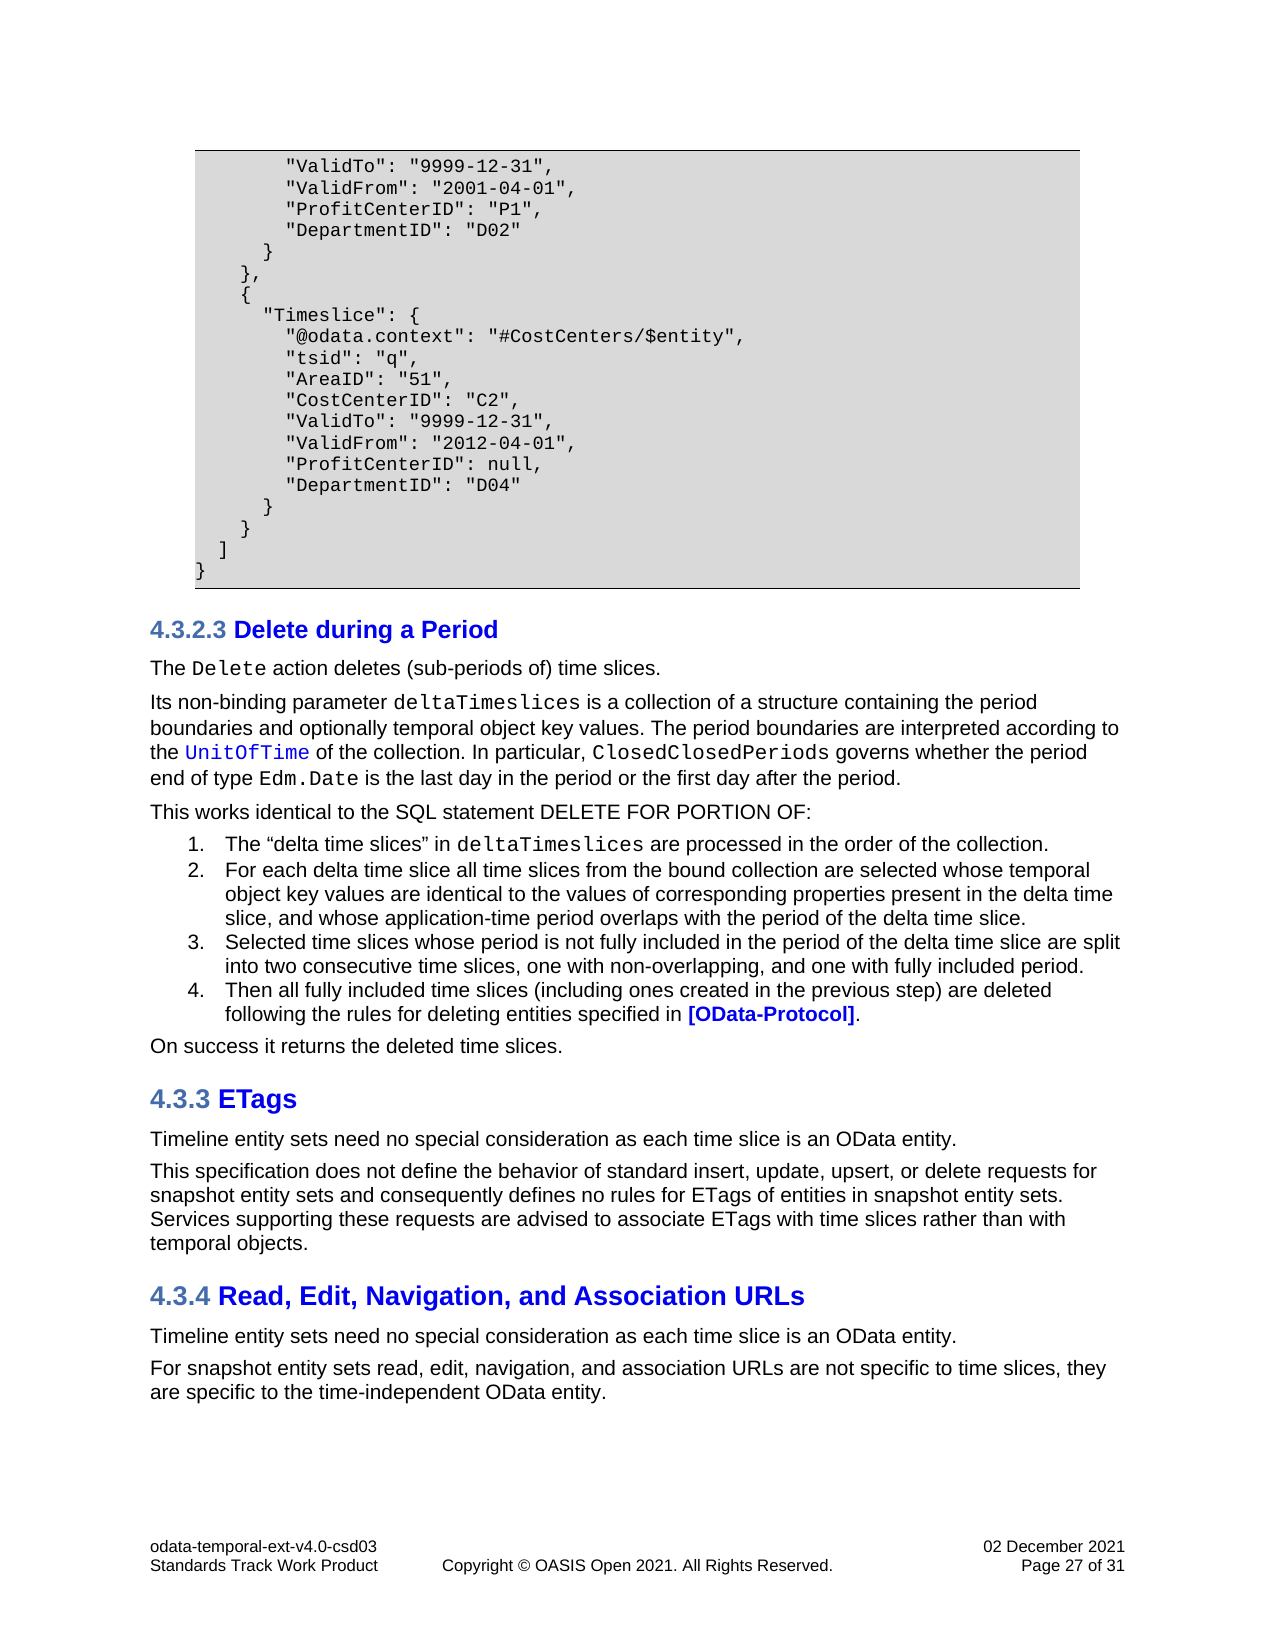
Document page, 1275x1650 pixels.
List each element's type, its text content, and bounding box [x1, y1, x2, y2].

text "ValidFrom": "2001-04-01", [195, 171, 1080, 192]
text "Timeslice": { [195, 299, 1080, 320]
text "ValidTo": "9999-12-31", [195, 151, 1080, 171]
text This works identical to the SQL statement DELETE FOR PORTION OF: [150, 800, 1125, 824]
text Timeline entity sets need no special consideration as each time slice is an OData entity. [150, 1323, 1125, 1347]
text } [195, 554, 1080, 588]
text For snapshot entity sets read, edit, navigation, and association URLs are not specific to time slices, they are specific to the time-independent OData entity. [150, 1356, 1125, 1404]
subtitle Delete during a Period [150, 614, 1125, 643]
text Timeline entity sets need no special consideration as each time slice is an OData entity. [150, 1127, 1125, 1151]
text "ValidFrom": "2012-04-01", [195, 426, 1080, 447]
text "ValidTo": "9999-12-31", [195, 405, 1080, 426]
text "ProfitCenterID": null, [195, 447, 1080, 469]
text } [195, 511, 1080, 532]
text "ProfitCenterID": "P1", [195, 192, 1080, 214]
text ] [195, 532, 1080, 554]
text { [195, 277, 1080, 299]
text "AreaID": "51", [195, 362, 1080, 384]
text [195, 320, 1080, 341]
list Then all fully included time slices (including ones created in the previous step) are deleted following the rules for deleting entities specified in [OData-Protocol]. [187, 978, 1125, 1026]
subtitle Read, Edit, Navigation, and Association URLs [150, 1280, 1125, 1311]
list For each delta time slice all time slices from the bound collection are selected whose temporal object key values are identical to the values of corresponding properties present in the delta time slice, and whose application-time period overlaps with the period of the delta time slice. [187, 858, 1125, 930]
text "DepartmentID": "D02" [195, 214, 1080, 235]
text This specification does not define the behavior of standard insert, update, upsert, or delete requests for snapshot entity sets and consequently defines no rules for ETags of entities in snapshot entity sets. Services supporting these requests are advised to associate ETags with time slices rather than with temporal objects. [150, 1159, 1125, 1255]
text "tsid": "q", [195, 341, 1080, 362]
list Selected time slices whose period is not fully included in the period of the delta time slice are split into two consecutive time slices, one with non-overlapping, and one with fully included period. [187, 930, 1125, 978]
text "DepartmentID": "D04" [195, 469, 1080, 490]
text }, [195, 256, 1080, 277]
text "CostCenterID": "C2", [195, 384, 1080, 405]
subtitle ETags [150, 1083, 1125, 1114]
text The Delete action deletes (sub-periods of) time slices. [150, 656, 1125, 682]
text } [195, 235, 1080, 256]
text On success it returns the deleted time slices. [150, 1034, 1125, 1058]
list The “delta time slices” in deltaTimeslices are processed in the order of the collection. [187, 832, 1125, 858]
text } [195, 490, 1080, 511]
text Its non-binding parameter deltaTimeslices is a collection of a structure containing the period boundaries and optionally temporal object key values. The period boundaries are interpreted according to the UnitOfTime of the collection. In particular, ClosedClosedPeriods governs whether the period end of type Edm.Date is the last day in the period or the first day after the period. [150, 690, 1125, 791]
